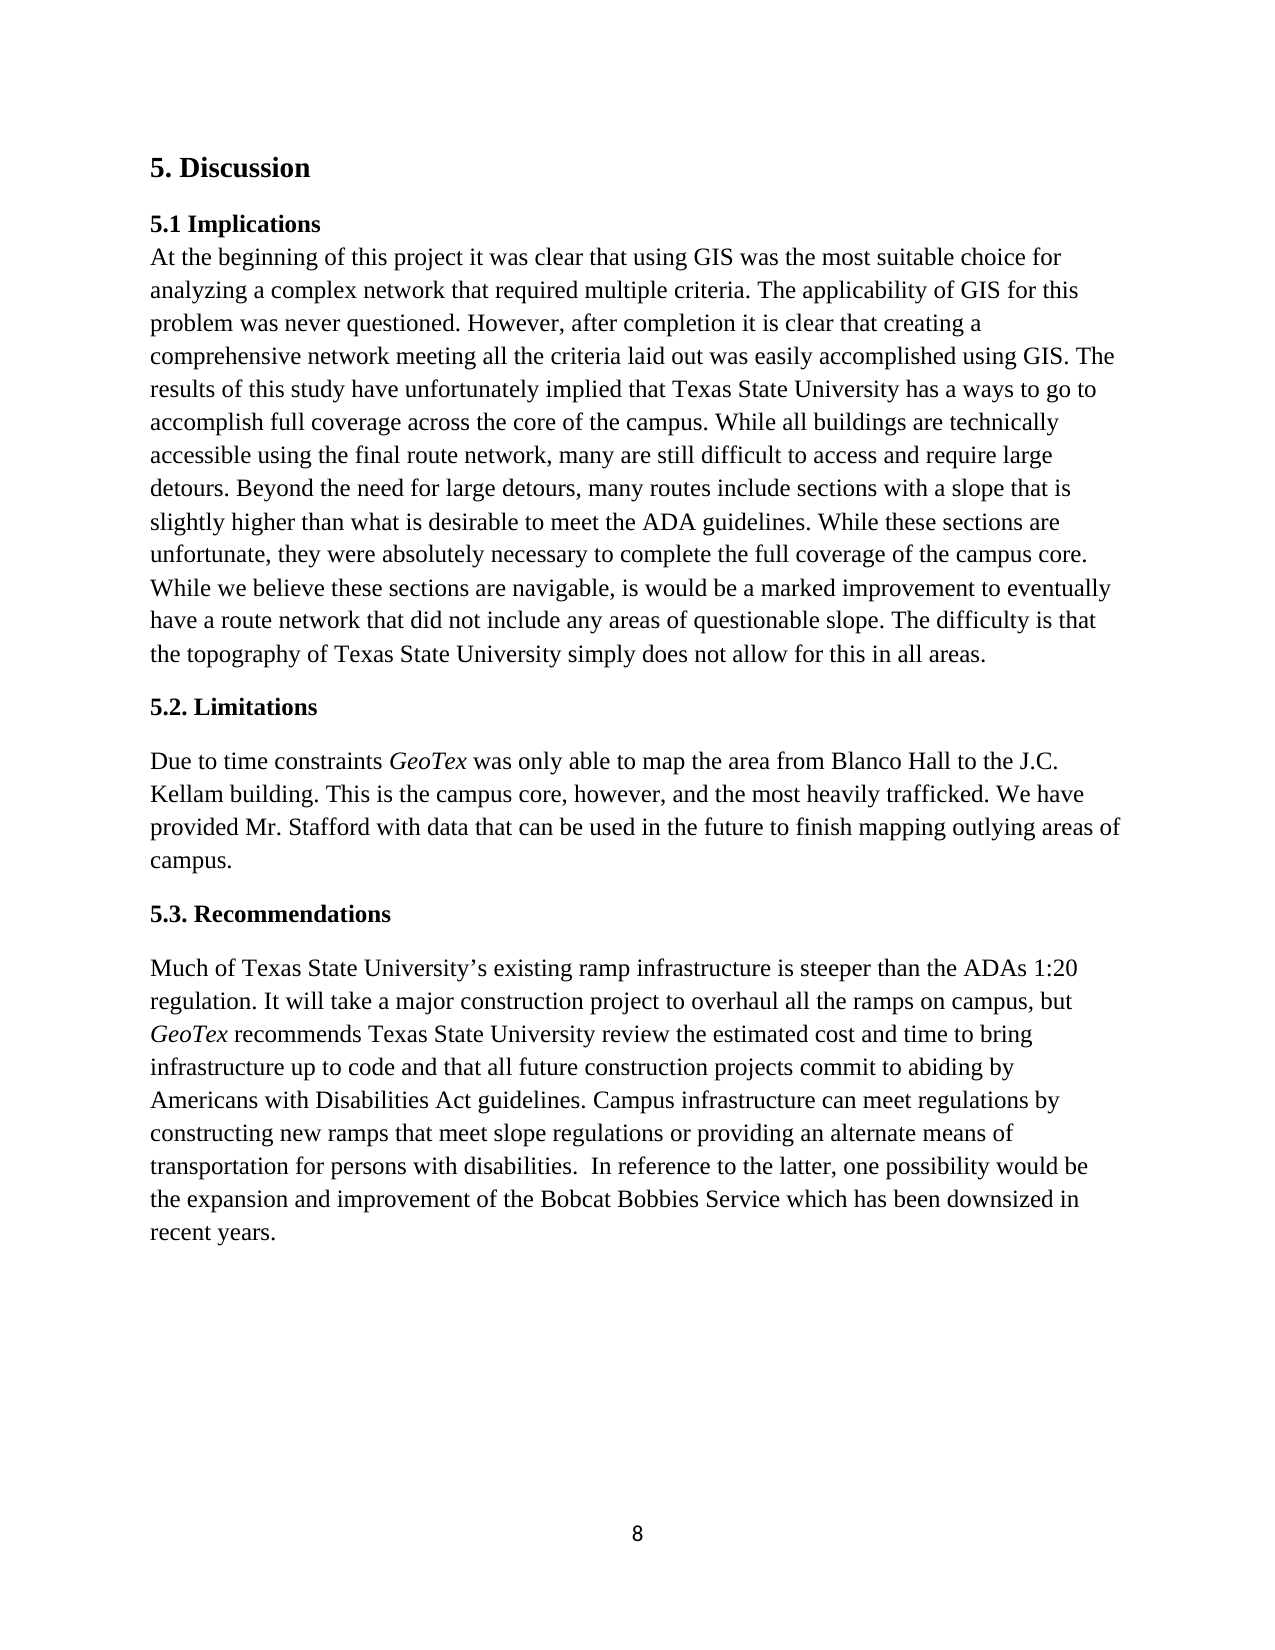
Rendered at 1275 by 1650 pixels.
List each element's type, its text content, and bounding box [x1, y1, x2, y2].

text 5. Discussion [150, 150, 1125, 183]
text 5.1 Implications At the beginning of this project it was clear that using GIS was the most suitable choice for analyzing a complex network that required multiple criteria. The applicability of GIS for this problem was never questioned. However, after completion it is clear that creating a comprehensive network meeting all the criteria laid out was easily accomplished using GIS. The results of this study have unfortunately implied that Texas State University has a ways to go to accomplish full coverage across the core of the campus. While all buildings are technically accessible using the final route network, many are still difficult to access and require large detours. Beyond the need for large detours, many routes include sections with a slope that is slightly higher than what is desirable to meet the ADA guidelines. While these sections are unfortunate, they were absolutely necessary to complete the full coverage of the campus core. While we believe these sections are navigable, is would be a marked improvement to eventually have a route network that did not include any areas of questionable slope. The difficulty is that the topography of Texas State University simply does not allow for this in all areas. [150, 209, 1125, 667]
text 5.2. Limitations [150, 692, 1125, 721]
text Much of Texas State University’s existing ramp infrastructure is steeper than the ADAs 1:20 regulation. It will take a major construction project to overhaul all the ramps on campus, but GeoTex recommends Texas State University review the estimated cost and time to bring infrastructure up to code and that all future construction projects commit to abiding by Americans with Disabilities Act guidelines. Campus infrastructure can meet regulations by constructing new ramps that meet slope regulations or providing an alternate means of transportation for persons with disabilities. In reference to the latter, one possibility would be the expansion and improvement of the Bobcat Bobbies Service which has been downsized in recent years. [150, 953, 1125, 1246]
text Due to time constraints GeoTex was only able to map the area from Blanco Hall to the J.C. Kellam building. This is the campus core, however, and the most heavily trafficked. We have provided Mr. Stafford with data that can be used in the future to finish mapping outlying areas of campus. [150, 746, 1125, 874]
text 5.3. Recommendations [150, 899, 1125, 928]
